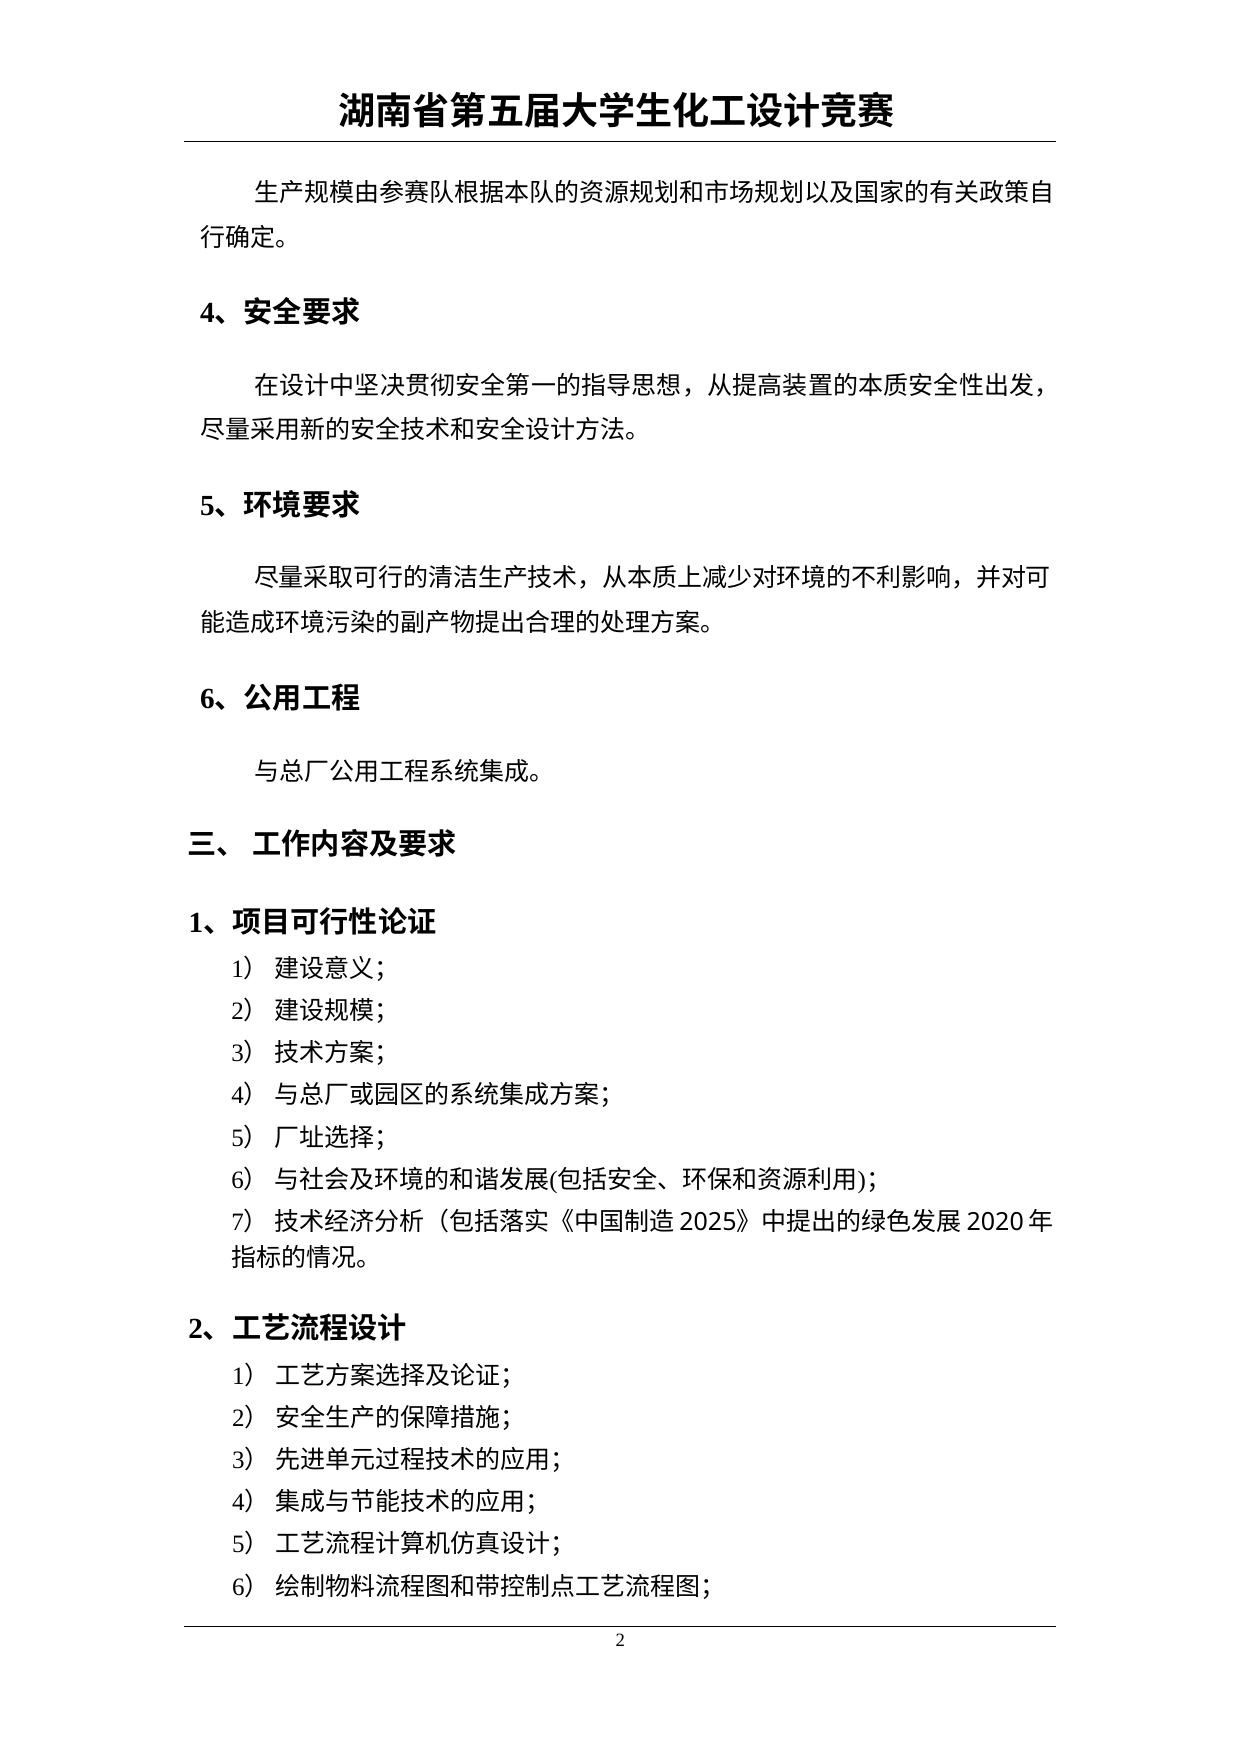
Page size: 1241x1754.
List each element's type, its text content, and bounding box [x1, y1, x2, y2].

subtitle 三、 工作内容及要求 [187, 821, 1076, 863]
text 4） 集成与节能技术的应用； [232, 1481, 1076, 1518]
subtitle 5、环境要求 [200, 481, 1076, 523]
text 5） 工艺流程计算机仿真设计； [232, 1523, 1076, 1560]
text 与总厂公用工程系统集成。 [254, 751, 1076, 787]
text 3） 先进单元过程技术的应用； [232, 1439, 1076, 1476]
subtitle 4、安全要求 [200, 289, 1076, 331]
text 1） 工艺方案选择及论证； [232, 1355, 1076, 1391]
text 5） 厂址选择； [231, 1117, 1076, 1153]
text 2） 安全生产的保障措施； [232, 1397, 1076, 1433]
text 3） 技术方案； [231, 1033, 1076, 1069]
text 6） 绘制物料流程图和带控制点工艺流程图； [232, 1566, 1076, 1602]
text 在设计中坚决贯彻安全第一的指导思想，从提高装置的本质安全性出发， 尽量采用新的安全技术和安全设计方法。 [200, 365, 1076, 446]
subtitle 2、工艺流程设计 [186, 1305, 409, 1347]
text 4） 与总厂或园区的系统集成方案； [231, 1075, 1076, 1111]
text 2） 建设规模； [231, 991, 1076, 1027]
text 7） 技术经济分析（包括落实《中国制造2025》中提出的绿色发展2020年指标的情况。 [231, 1201, 1076, 1274]
subtitle 6、公用工程 [200, 675, 1076, 717]
text 尽量采取可行的清洁生产技术，从本质上减少对环境的不利影响，并对可能造成环境污染的副产物提出合理的处理方案。 [200, 558, 1076, 639]
text 1） 建设意义； [231, 948, 1076, 985]
text 生产规模由参赛队根据本队的资源规划和市场规划以及国家的有关政策自行确定。 [200, 173, 1076, 253]
text 1、项目可行性论证 [186, 898, 439, 941]
text 6） 与社会及环境的和谐发展(包括安全、环保和资源利用)； [231, 1159, 1076, 1196]
